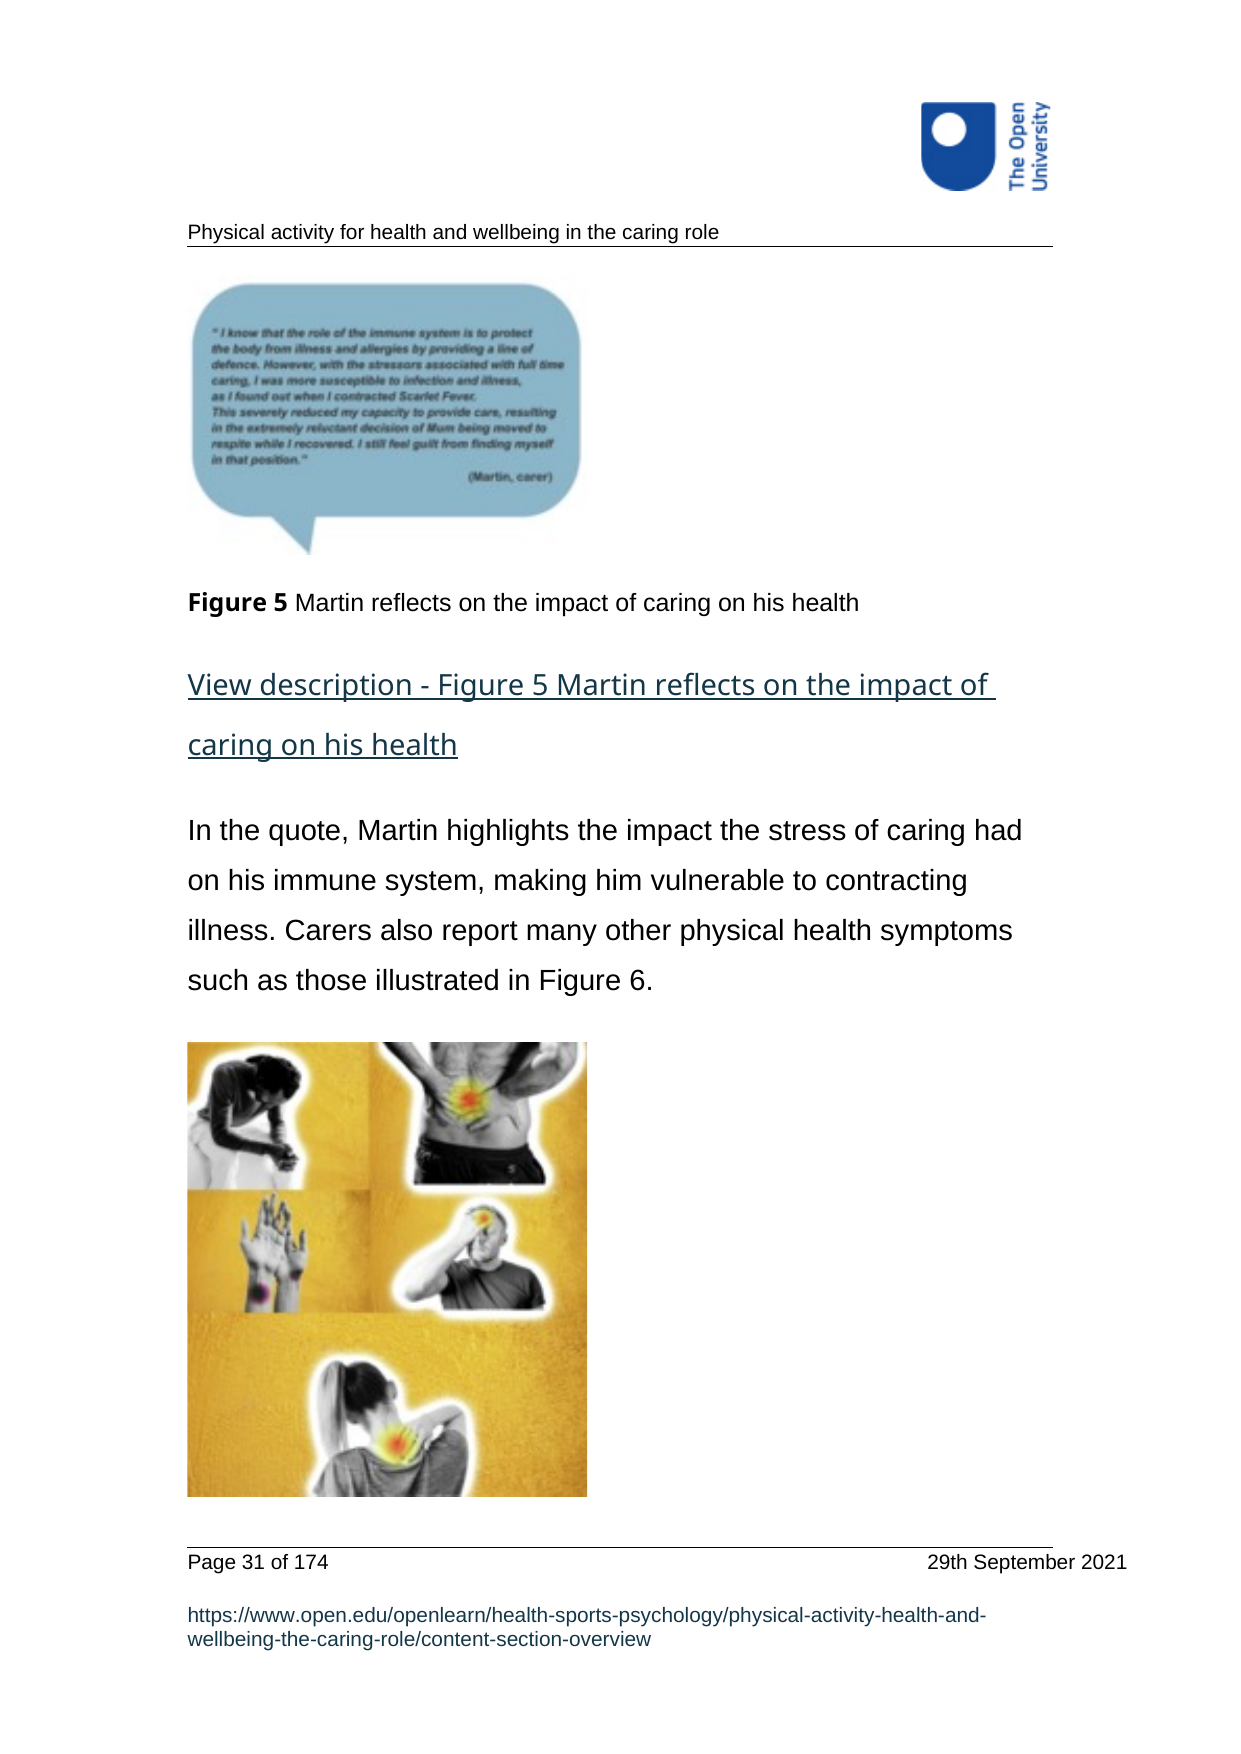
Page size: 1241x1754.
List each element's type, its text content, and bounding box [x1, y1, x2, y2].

text In the quote, Martin highlights the impact the stress of caring had on his immune system, making him vulnerable to contracting illness. Carers also report many other physical health symptoms such as those illustrated in Figure 6. [187, 812, 1053, 997]
picture [187, 1042, 588, 1497]
picture [187, 275, 588, 555]
text Figure 5 Martin reflects on the impact of caring on his health [187, 584, 1053, 618]
text View description - Figure 5 Martin reflects on the impact of caring on his health [187, 664, 1053, 763]
picture [921, 102, 1052, 191]
